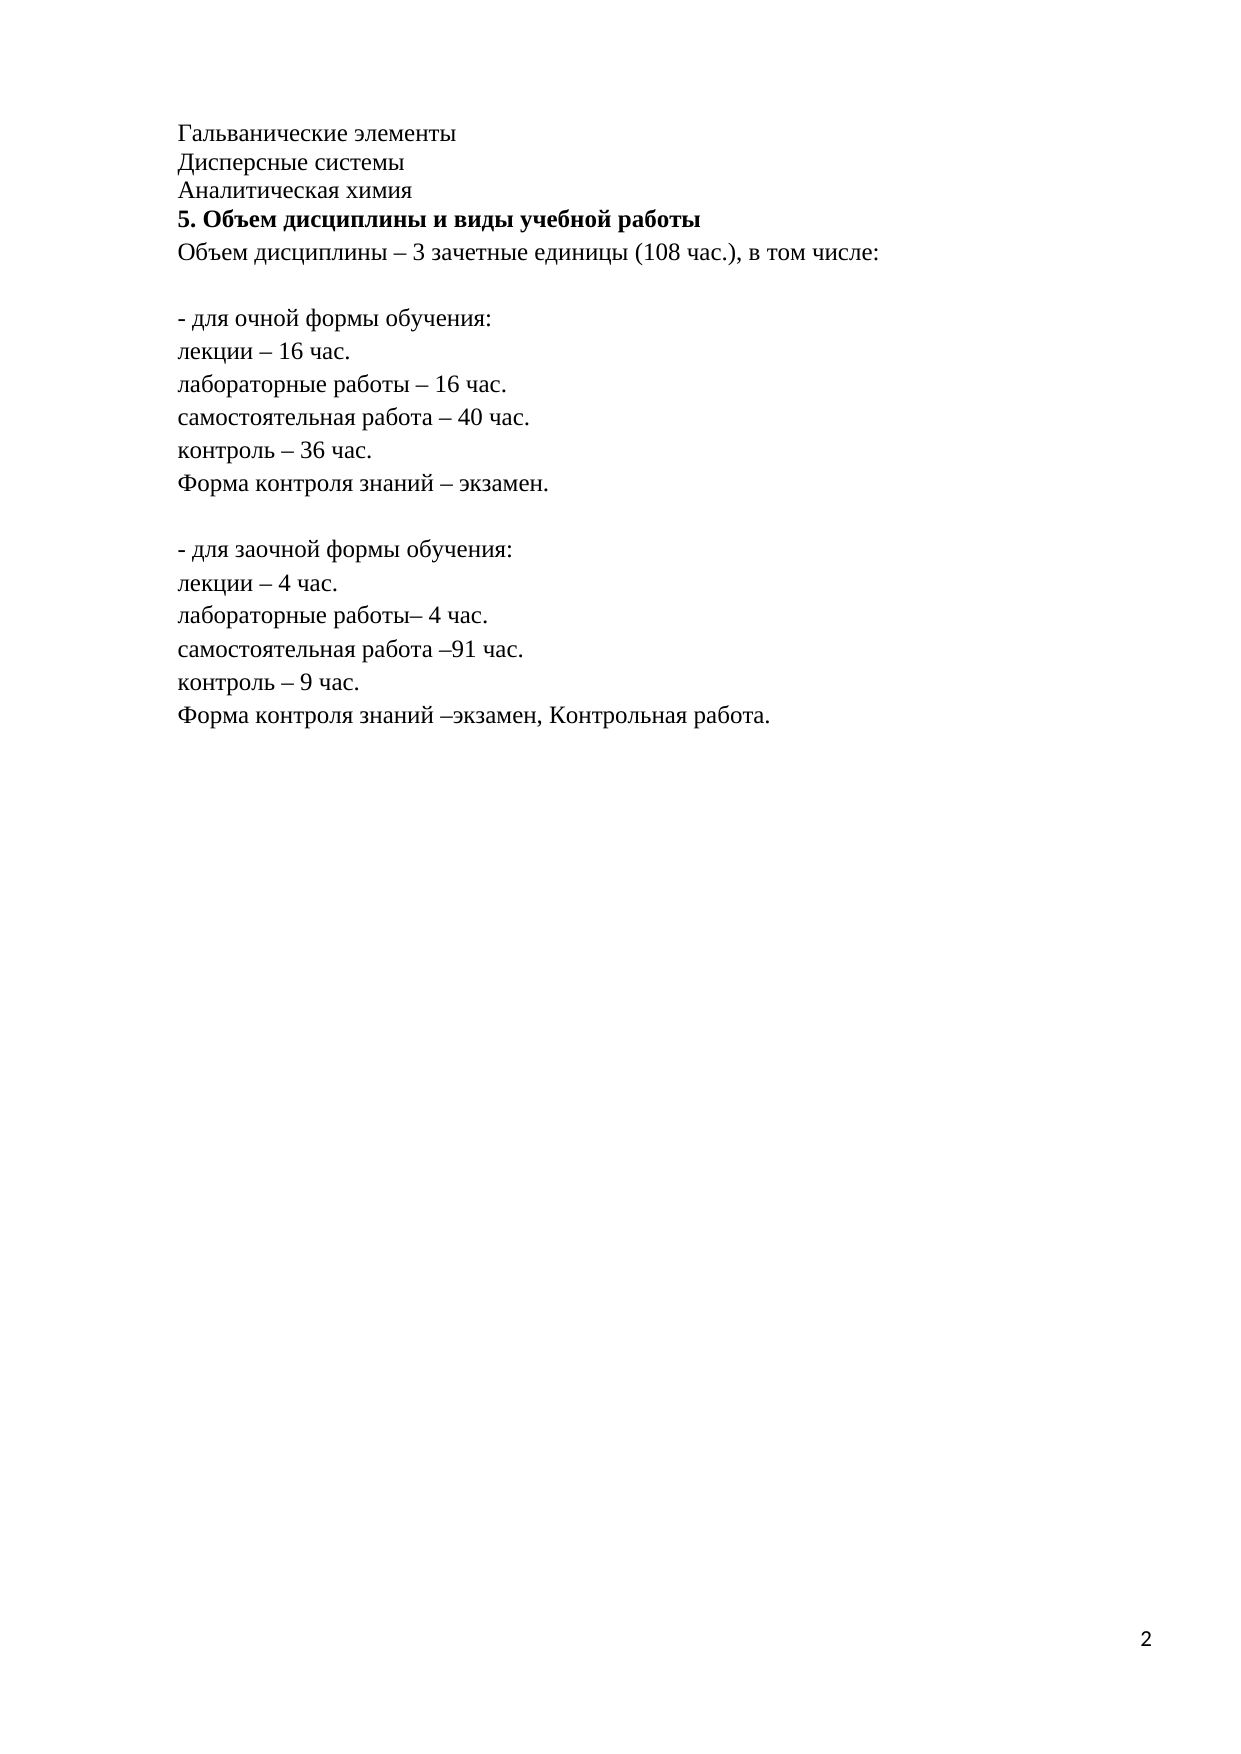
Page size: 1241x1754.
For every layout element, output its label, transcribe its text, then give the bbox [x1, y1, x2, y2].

text Форма контроля знаний – экзамен. [177, 468, 1152, 497]
text - для очной формы обучения: [177, 303, 1152, 332]
text Аналитическая химия [177, 176, 1152, 204]
text лекции – 16 час. [177, 336, 1152, 365]
text контроль – 9 час. [177, 667, 1152, 695]
text лекции – 4 час. [177, 568, 1152, 596]
text - для заочной формы обучения: [177, 534, 1152, 563]
text лабораторные работы – 16 час. [177, 369, 1152, 398]
text контроль – 36 час. [177, 436, 1152, 464]
text самостоятельная работа – 40 час. [177, 402, 1152, 431]
text самостоятельная работа –91 час. [177, 634, 1152, 662]
text 5. Объем дисциплины и виды учебной работы [177, 204, 1152, 233]
text Дисперсные системы [177, 147, 1152, 176]
text Объем дисциплины – 3 зачетные единицы (108 час.), в том числе: [177, 237, 1152, 266]
text Гальванические элементы [177, 118, 1152, 147]
text Форма контроля знаний –экзамен, Контрольная работа. [177, 700, 1152, 728]
text лабораторные работы– 4 час. [177, 601, 1152, 629]
